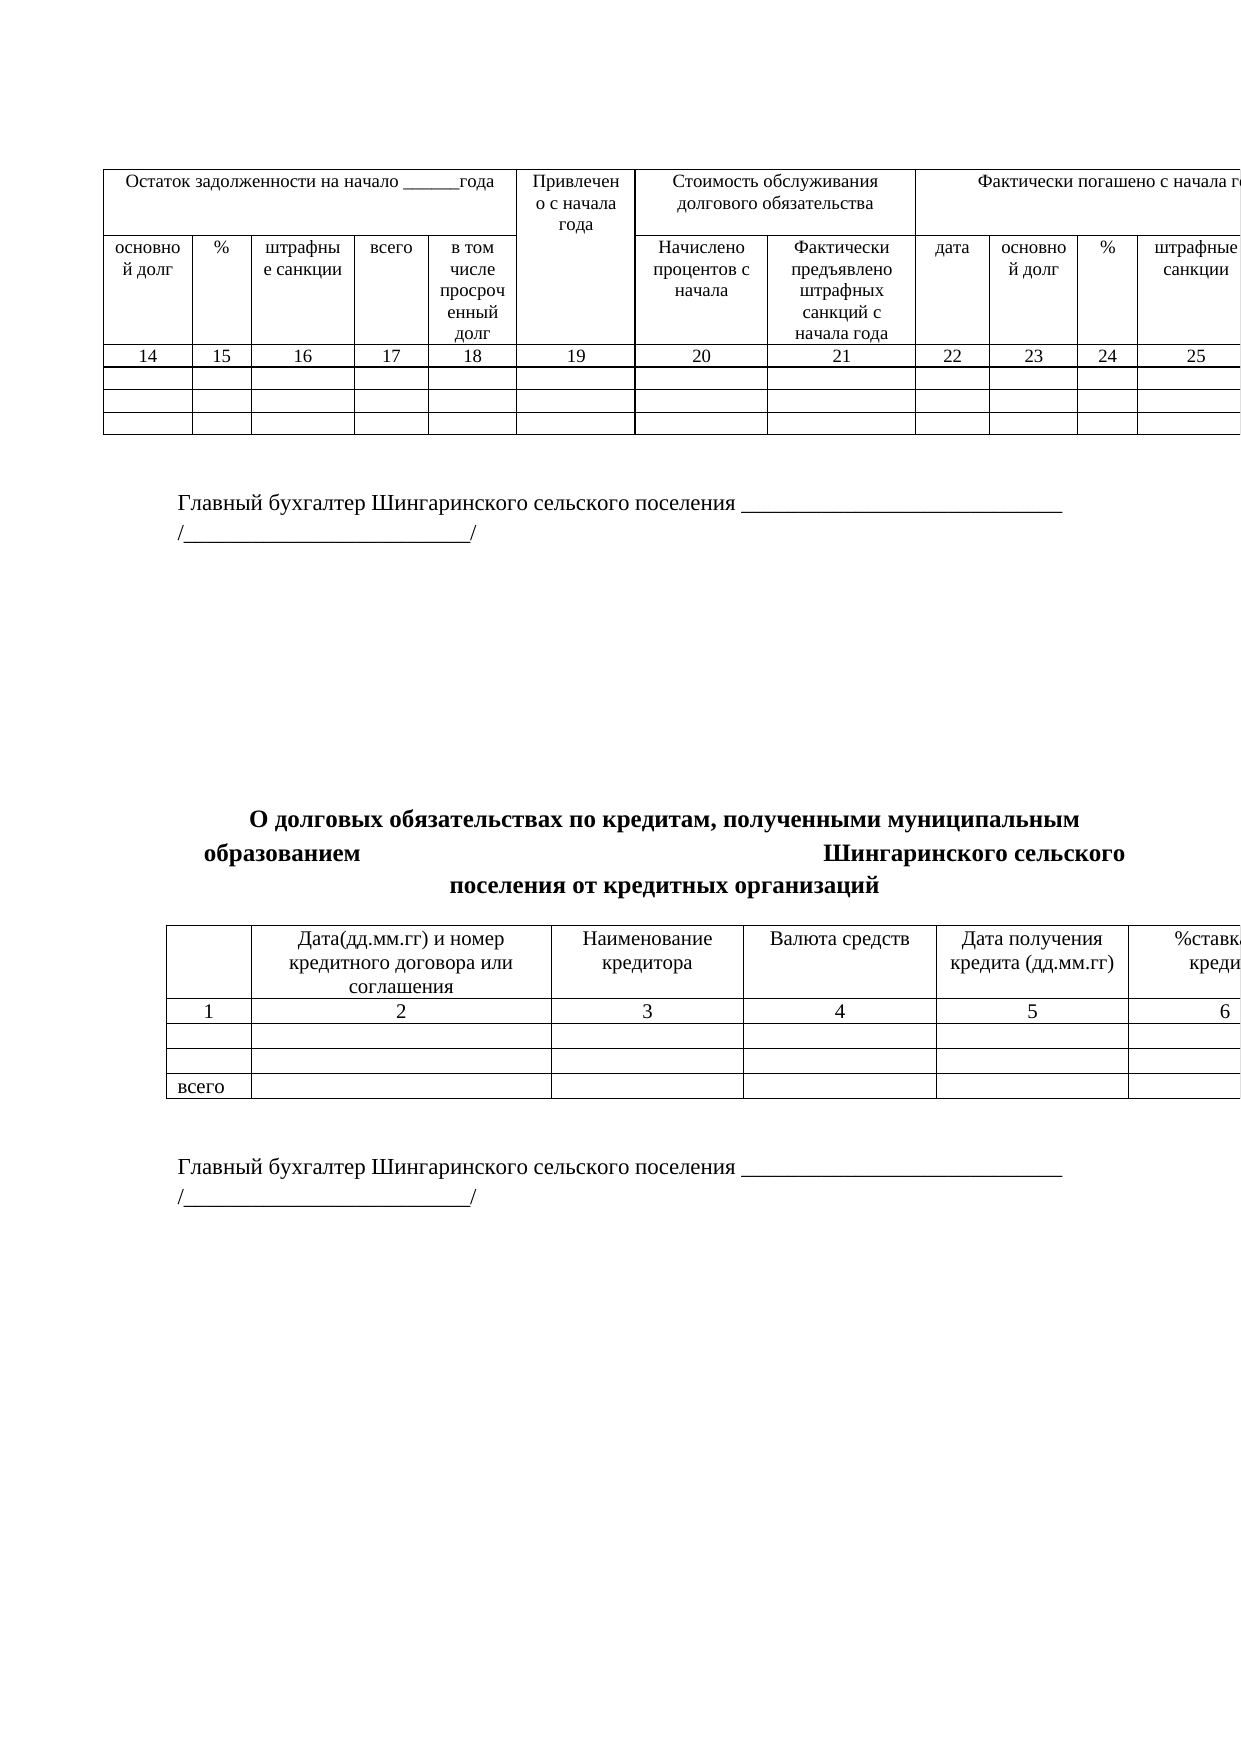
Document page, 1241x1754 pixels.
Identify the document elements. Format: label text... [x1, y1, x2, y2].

table_cell Начислено процентов с начала [636, 236, 767, 344]
table_cell [355, 390, 428, 412]
table_cell [937, 1024, 1128, 1048]
table_cell [744, 1074, 936, 1098]
table_cell основной долг [990, 236, 1077, 344]
text О долговых обязательствах по кредитам, полученными муниципальным образованием Шингаринского сельского поселения от кредитных организаций [177, 804, 1152, 899]
table_cell [990, 413, 1077, 434]
table_cell 14 [104, 345, 192, 366]
table_cell [744, 1024, 936, 1048]
table_cell 1 [167, 999, 251, 1023]
table_cell [252, 390, 354, 412]
table_cell [517, 390, 634, 412]
table_cell всего [167, 1074, 251, 1098]
table_header Наименование кредитора [552, 926, 743, 998]
table_cell 17 [355, 345, 428, 366]
table_cell [1129, 1024, 1240, 1048]
table_cell дата [916, 236, 989, 344]
table_header Привлечено с начала года [517, 170, 634, 344]
table_cell [167, 1049, 251, 1073]
table_cell [636, 368, 767, 389]
table_cell [252, 1024, 551, 1048]
table_cell основной долг [104, 236, 192, 344]
table_header %ставка по кредиту [1129, 926, 1240, 998]
table_cell [517, 413, 634, 434]
table_cell 5 [937, 999, 1128, 1023]
table_cell % [1078, 236, 1137, 344]
table_cell 21 [768, 345, 915, 366]
table_cell 22 [916, 345, 989, 366]
table_cell [355, 368, 428, 389]
table_cell штрафные санкции [252, 236, 354, 344]
table_cell [429, 390, 516, 412]
table_header Фактически погашено с начала года [916, 170, 1240, 235]
table_header Валюта средств [744, 926, 936, 998]
table_cell [937, 1074, 1128, 1098]
table_cell [252, 1074, 551, 1098]
table_cell всего [355, 236, 428, 344]
table_cell [937, 1049, 1128, 1073]
table_cell [744, 1049, 936, 1073]
table_header Дата(дд.мм.гг) и номер кредитного договора или соглашения [252, 926, 551, 998]
table_cell [1138, 368, 1240, 389]
table_cell [193, 368, 251, 389]
table_cell 16 [252, 345, 354, 366]
table_cell [916, 413, 989, 434]
table_cell [167, 1024, 251, 1048]
table_cell [104, 413, 192, 434]
table_cell 3 [552, 999, 743, 1023]
table_cell [768, 390, 915, 412]
table_cell 4 [744, 999, 936, 1023]
table_cell 19 [517, 345, 634, 366]
table_cell [916, 368, 989, 389]
table_cell 18 [429, 345, 516, 366]
table_cell [552, 1074, 743, 1098]
table_cell 2 [252, 999, 551, 1023]
table_cell 15 [193, 345, 251, 366]
table_cell % [193, 236, 251, 344]
text Главный бухгалтер Шингаринского сельского поселения ____________________________ /_________________________/ [177, 1153, 1152, 1209]
table_cell [768, 413, 915, 434]
table_cell [1129, 1049, 1240, 1073]
table_cell [104, 368, 192, 389]
table_cell 23 [990, 345, 1077, 366]
table_cell [517, 368, 634, 389]
table_cell [1138, 390, 1240, 412]
table_cell в том числе просроченный долг [429, 236, 516, 344]
table_cell [104, 390, 192, 412]
table_cell [916, 390, 989, 412]
table_cell [1138, 413, 1240, 434]
table_cell [193, 413, 251, 434]
text Главный бухгалтер Шингаринского сельского поселения ____________________________ /_________________________/ [177, 489, 1152, 546]
table_cell [636, 390, 767, 412]
table_cell [990, 368, 1077, 389]
table_cell штрафные санкции [1138, 236, 1240, 344]
table_cell [1078, 390, 1137, 412]
table_cell [552, 1049, 743, 1073]
table_header Дата получения кредита (дд.мм.гг) [937, 926, 1128, 998]
table_cell [552, 1024, 743, 1048]
table_cell [636, 413, 767, 434]
table_header [167, 926, 251, 998]
table_cell [990, 390, 1077, 412]
table_cell Фактически предъявлено штрафных санкций с начала года [768, 236, 915, 344]
table_cell [429, 413, 516, 434]
table_cell [1078, 413, 1137, 434]
table_cell [1078, 368, 1137, 389]
table_cell [252, 1049, 551, 1073]
table_header Остаток задолженности на начало ______года [104, 170, 516, 235]
table_cell 24 [1078, 345, 1137, 366]
table_cell 20 [636, 345, 767, 366]
table_cell [252, 368, 354, 389]
table_cell [252, 413, 354, 434]
table_header Стоимость обслуживания долгового обязательства [636, 170, 915, 235]
table_cell 6 [1129, 999, 1240, 1023]
table_cell [429, 368, 516, 389]
table_cell 25 [1138, 345, 1240, 366]
table_cell [768, 368, 915, 389]
table_cell [1129, 1074, 1240, 1098]
table_cell [355, 413, 428, 434]
table_cell [193, 390, 251, 412]
